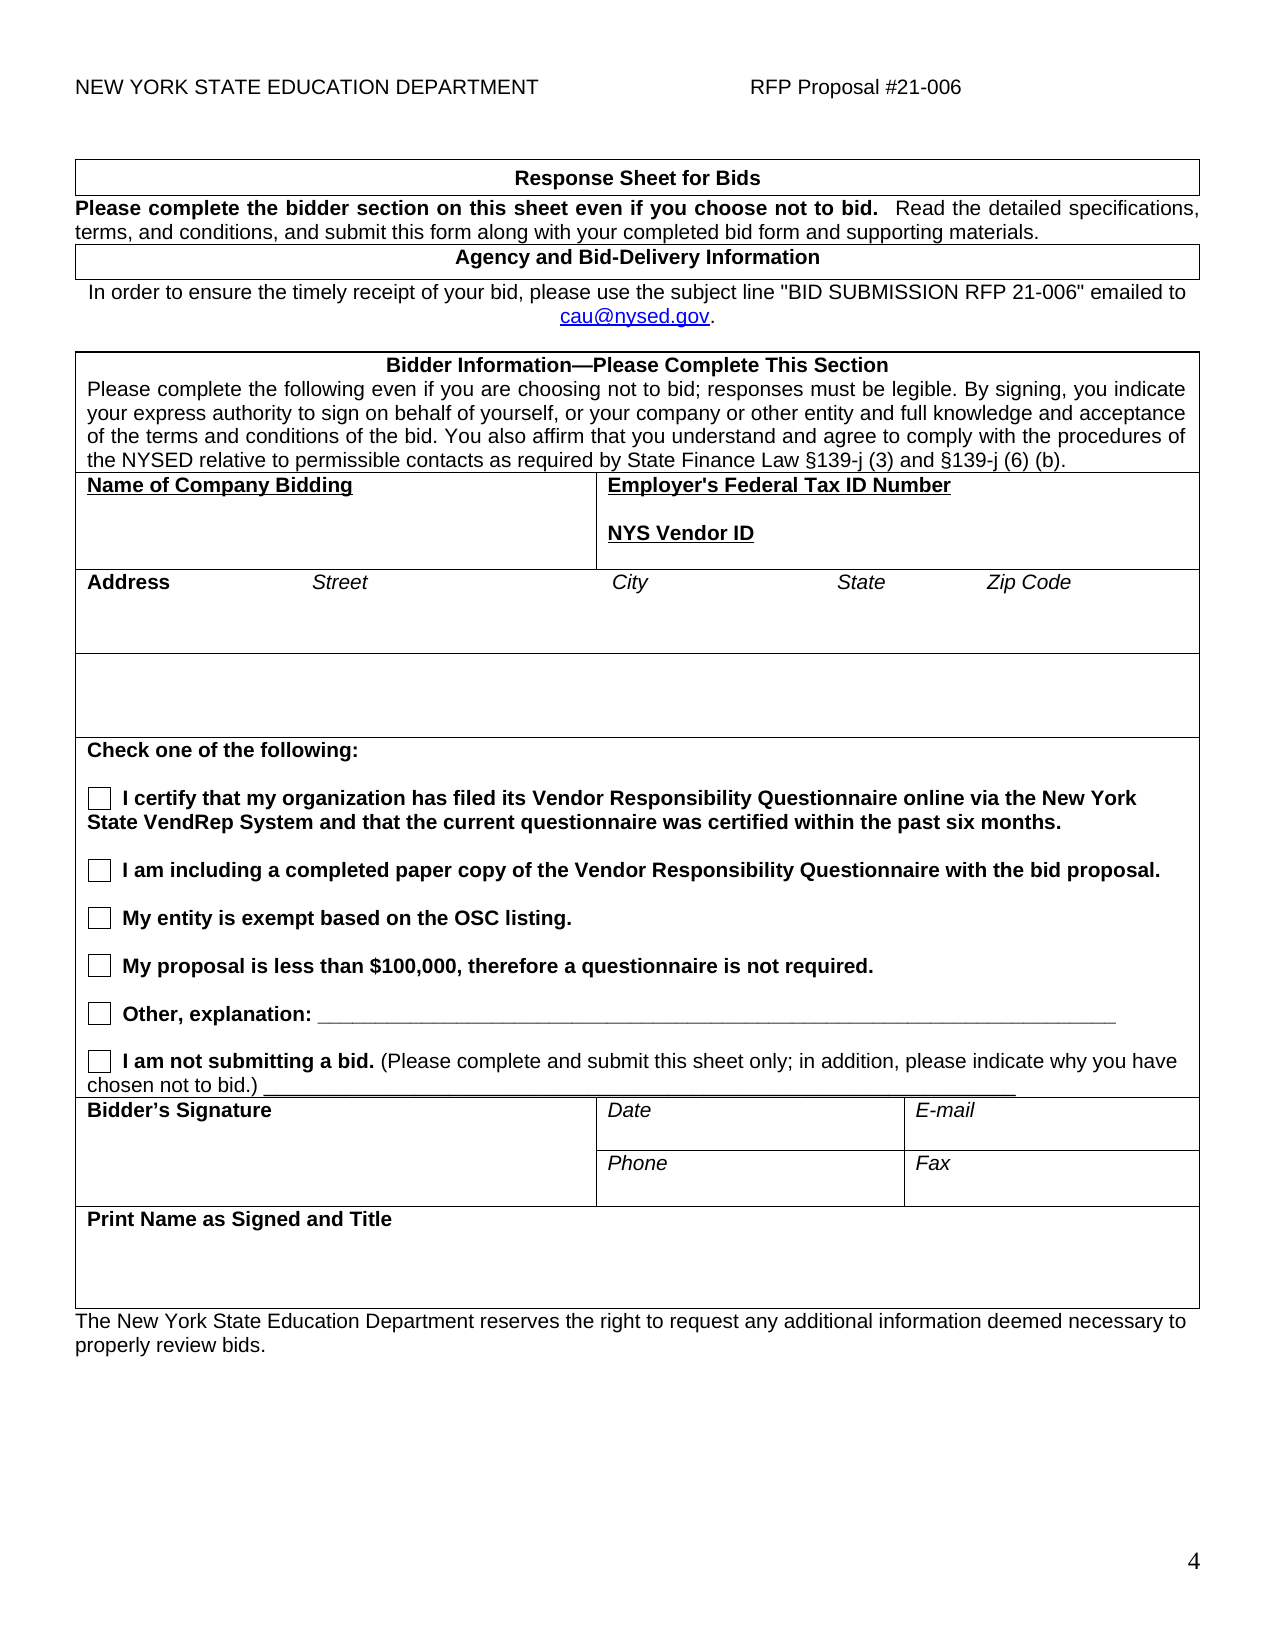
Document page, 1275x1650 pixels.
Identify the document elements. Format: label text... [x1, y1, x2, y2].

table_header Response Sheet for Bids [76, 160, 1199, 194]
table_cell [76, 654, 1199, 737]
text In order to ensure the timely receipt of your bid, please use the subject line "BID SUBMISSION RFP 21-006" emailed to cau@nysed.gov. [75, 280, 1200, 327]
table_cell Phone [597, 1151, 904, 1206]
table_cell Check one of the following: I certify that my organization has filed its Vendor Responsibility Questionnaire online via the New York State VendRep System and that the current questionnaire was certified within the past six months. I am including a completed paper copy of the Vendor Responsibility Questionnaire with the bid proposal. My entity is exempt based on the OSC listing. My proposal is less than $100,000, therefore a questionnaire is not required. Other, explanation: _____________________________________________________________________ I am not submitting a bid. (Please complete and submit this sheet only; in addition, please indicate why you have chosen not to bid.) _________________________________________________________________ [76, 738, 1199, 1097]
table_cell Fax [905, 1151, 1199, 1206]
table_cell E-mail [905, 1098, 1199, 1150]
table_header Agency and Bid-Delivery Information [76, 245, 1199, 278]
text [75, 75, 1200, 99]
table_cell Bidder’s Signature [76, 1098, 596, 1206]
table_cell Address Street City State Zip Code [76, 570, 1199, 653]
table_cell Date [597, 1098, 904, 1150]
table_cell Name of Company Bidding [76, 473, 596, 569]
text The New York State Education Department reserves the right to request any additional information deemed necessary to properly review bids. [75, 1309, 1200, 1357]
table_cell Employer's Federal Tax ID Number NYS Vendor ID [597, 473, 1199, 569]
text Please complete the bidder section on this sheet even if you choose not to bid. Read the detailed specifications, terms, and conditions, and submit this form along with your completed bid form and supporting materials. [75, 196, 1200, 243]
table_header Bidder Information—Please Complete This Section Please complete the following even if you are choosing not to bid; responses must be legible. By signing, you indicate your express authority to sign on behalf of yourself, or your company or other entity and full knowledge and acceptance of the terms and conditions of the bid. You also affirm that you understand and agree to comply with the procedures of the NYSED relative to permissible contacts as required by State Finance Law §139-j (3) and §139-j (6) (b). [76, 353, 1199, 472]
table_cell Print Name as Signed and Title [76, 1207, 1199, 1308]
